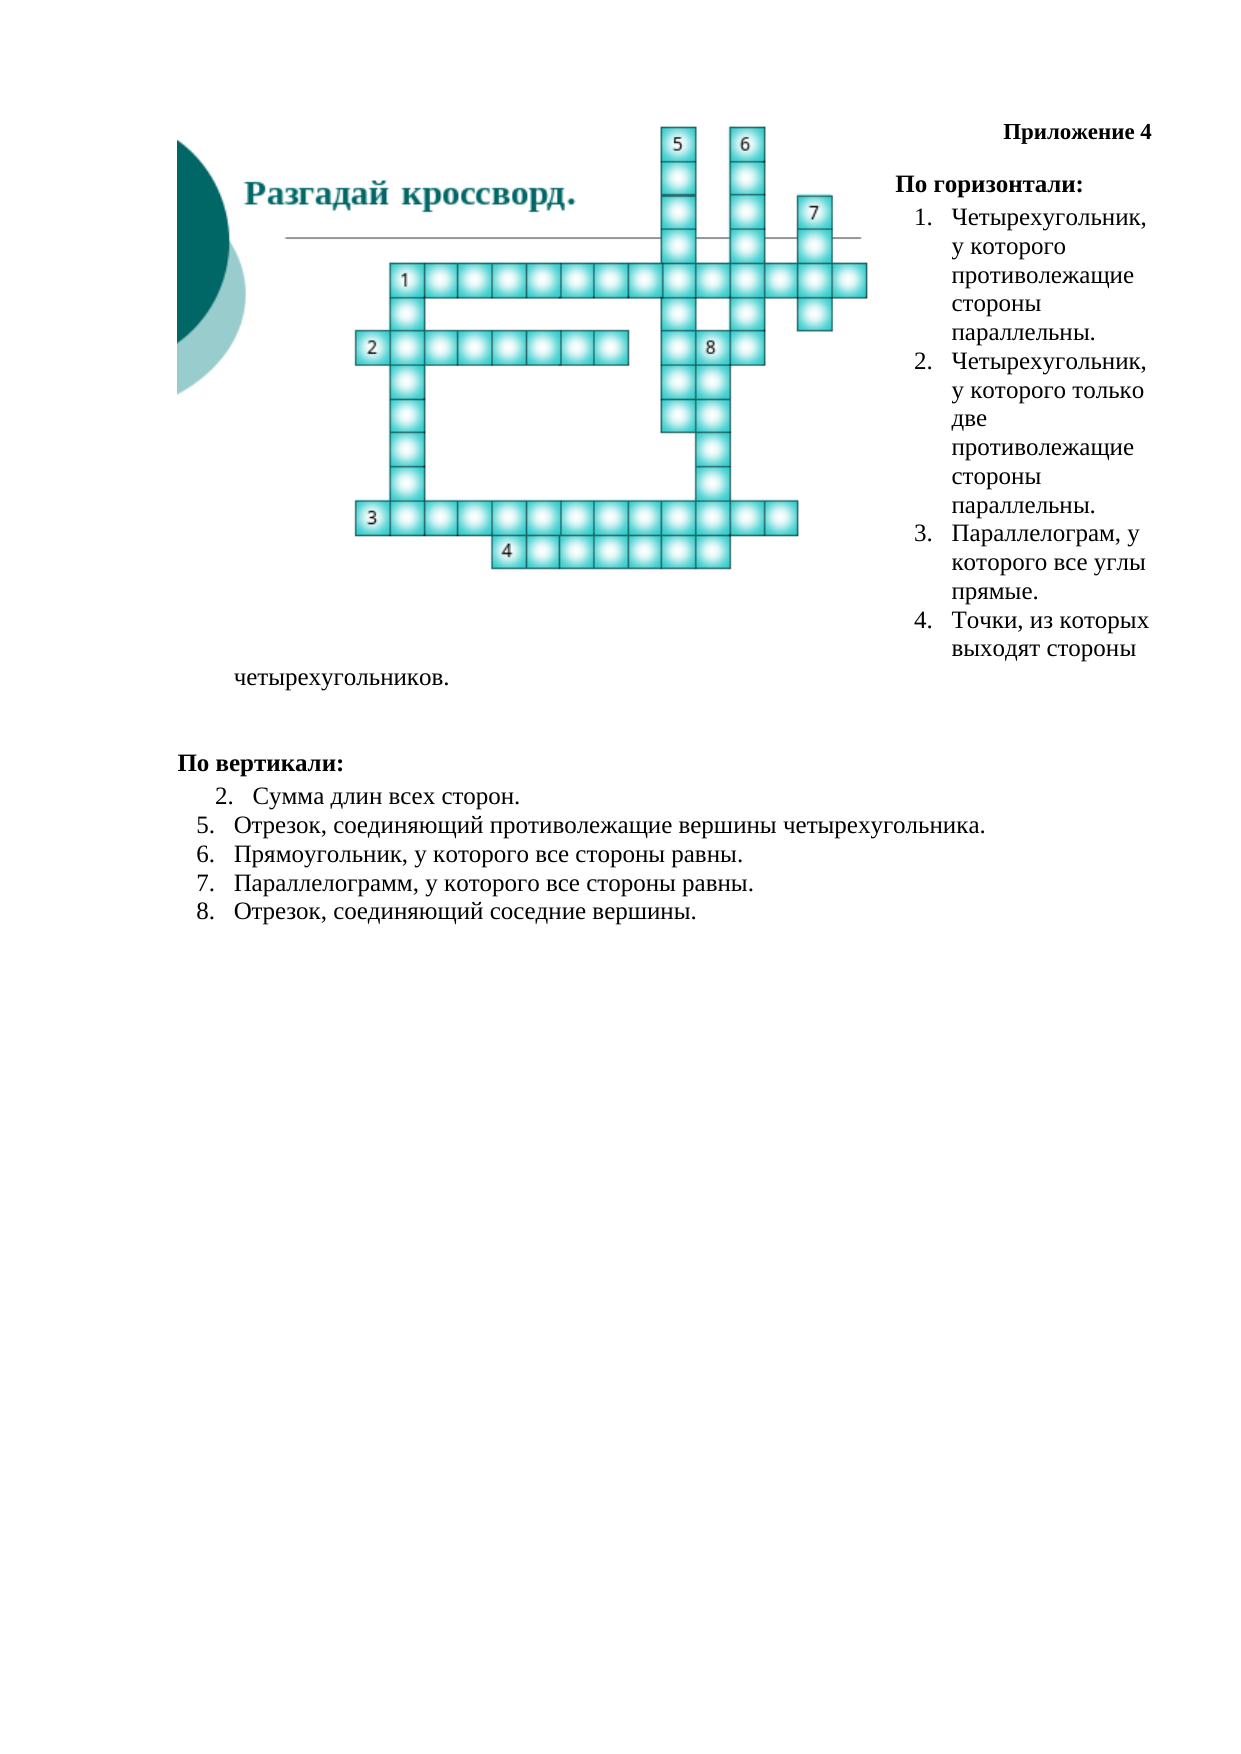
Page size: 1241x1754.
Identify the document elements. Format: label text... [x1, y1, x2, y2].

list Параллелограм, у которого все углы прямые. [896, 518, 1152, 605]
list Сумма длин всех сторон. [215, 781, 1152, 810]
list Параллелограмм, у которого все стороны равны. [196, 868, 1152, 896]
list Четырехугольник, у которого только две противолежащие стороны параллельны. [896, 346, 1152, 518]
list Прямоугольник, у которого все стороны равны. [196, 839, 1152, 868]
list Отрезок, соединяющий соседние вершины. [196, 896, 1152, 925]
list Отрезок, соединяющий противолежащие вершины четырехугольника. [196, 810, 1152, 839]
text По вертикали: [177, 748, 1152, 777]
text Приложение 4 [896, 118, 1152, 144]
text По горизонтали: [896, 169, 1152, 198]
list Четырехугольник, у которого противолежащие стороны параллельны. [896, 202, 1152, 346]
list Точки, из которых выходят стороны четырехугольников. [196, 605, 1152, 691]
